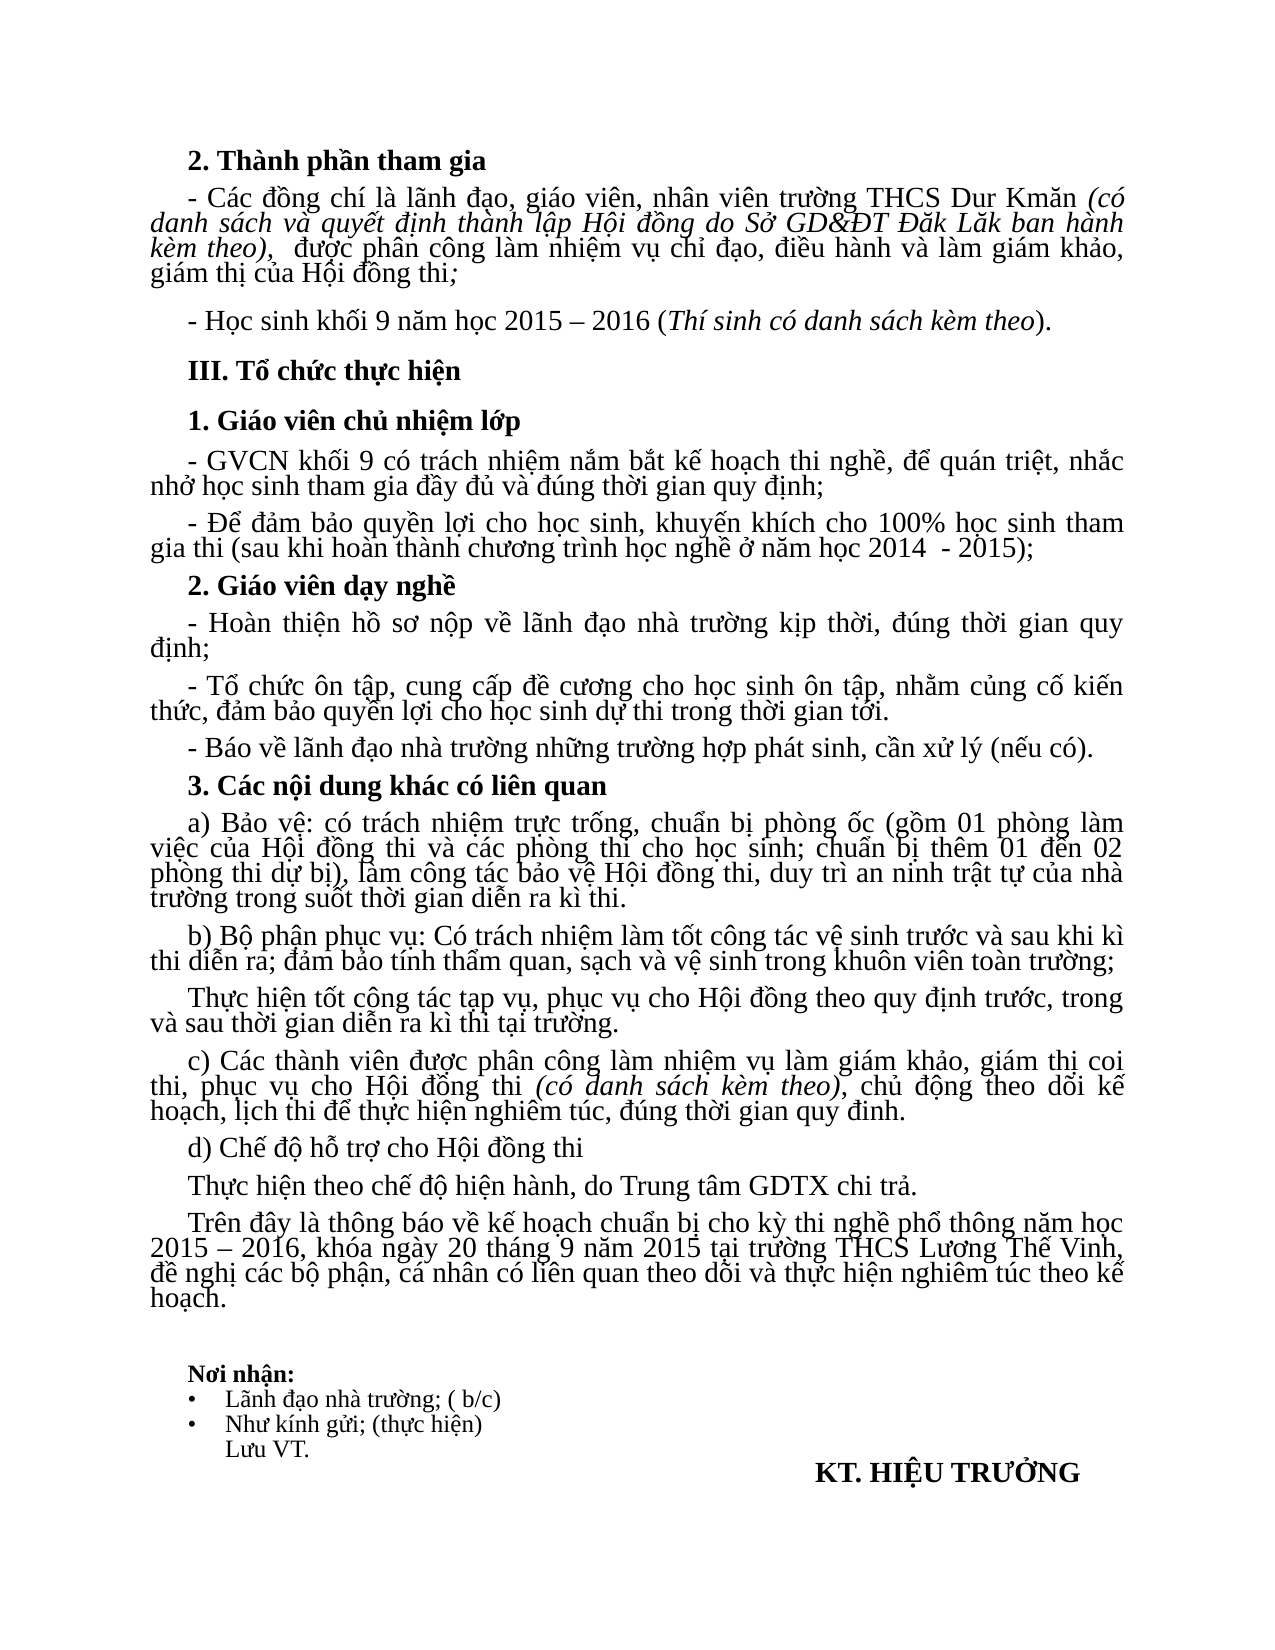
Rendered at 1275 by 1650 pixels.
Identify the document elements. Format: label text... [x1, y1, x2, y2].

text - Hoàn thiện hồ sơ nộp về lãnh đạo nhà trường kịp thời, đúng thời gian quy định; [150, 612, 1125, 662]
text d) Chế độ hỗ trợ cho Hội đồng thi [150, 1137, 1125, 1162]
text - Để đảm bảo quyền lợi cho học sinh, khuyến khích cho 100% học sinh tham gia thi (sau khi hoàn thành chương trình học nghề ở năm học 2014 - 2015); [150, 512, 1125, 562]
list Lãnh đạo nhà trường; ( b/c) [187, 1387, 1125, 1412]
text Nơi nhận: [187, 1362, 1125, 1387]
list Như kính gửi; (thực hiện) [187, 1412, 1125, 1437]
text 1. Giáo viên chủ nhiệm lớp [187, 400, 1125, 437]
text - Các đồng chí là lãnh đạo, giáo viên, nhân viên trường THCS Dur Kmăn (có danh sách và quyết định thành lập Hội đồng do Sở GD&ĐT Đăk Lăk ban hành kèm theo), được phân công làm nhiệm vụ chỉ đạo, điều hành và làm giám khảo, giám thị của Hội đồng thi; [150, 187, 1125, 287]
text 3. Các nội dung khác có liên quan [150, 775, 1125, 800]
text 2. Giáo viên dạy nghề [150, 575, 1125, 600]
text III. Tổ chức thực hiện [187, 350, 1125, 387]
text Lưu VT. [187, 1437, 1125, 1462]
text - Tổ chức ôn tập, cung cấp đề cương cho học sinh ôn tập, nhằm củng cố kiến thức, đảm bảo quyền lợi cho học sinh dự thi trong thời gian tới. [150, 675, 1125, 725]
text Thực hiện theo chế độ hiện hành, do Trung tâm GDTX chi trả. [150, 1175, 1125, 1200]
text Thực hiện tốt công tác tạp vụ, phục vụ cho Hội đồng theo quy định trước, trong và sau thời gian diễn ra kì thi tại trường. [150, 987, 1125, 1037]
text 2. Thành phần tham gia [187, 150, 1125, 175]
text - Báo về lãnh đạo nhà trường những trường hợp phát sinh, cần xử lý (nếu có). [150, 737, 997, 762]
text - Học sinh khối 9 năm học 2015 – 2016 (Thí sinh có danh sách kèm theo). [187, 300, 1125, 337]
text c) Các thành viên được phân công làm nhiệm vụ làm giám khảo, giám thị coi thi, phục vụ cho Hội đồng thi (có danh sách kèm theo), chủ động theo dõi kế hoạch, lịch thi để thực hiện nghiêm túc, đúng thời gian quy đinh. [150, 1050, 1125, 1125]
text - GVCN khối 9 có trách nhiệm nắm bắt kế hoạch thi nghề, để quán triệt, nhắc nhở học sinh tham gia đầy đủ và đúng thời gian quy định; [150, 450, 1125, 500]
text Trên đây là thông báo về kế hoạch chuẩn bị cho kỳ thi nghề phổ thông năm học 2015 – 2016, khóa ngày 20 tháng 9 năm 2015 tại trường THCS Lương Thế Vinh, đề nghị các bộ phận, cá nhân có liên quan theo dõi và thực hiện nghiêm túc theo kế hoạch. [150, 1212, 1125, 1312]
text a) Bảo vệ: có trách nhiệm trực trống, chuẩn bị phòng ốc (gồm 01 phòng làm việc của Hội đồng thi và các phòng thi cho học sinh; chuẩn bị thêm 01 đến 02 phòng thi dự bị), làm công tác bảo vệ Hội đồng thi, duy trì an ninh trật tự của nhà trường trong suốt thời gian diễn ra kì thi. [150, 812, 1125, 912]
text b) Bộ phận phục vụ: Có trách nhiệm làm tốt công tác vệ sinh trước và sau khi kì thi diễn ra; đảm bảo tính thẩm quan, sạch và vệ sinh trong khuôn viên toàn trường; [150, 925, 1125, 975]
text KT. HIỆU TRƯỞNG [187, 1462, 1125, 1487]
